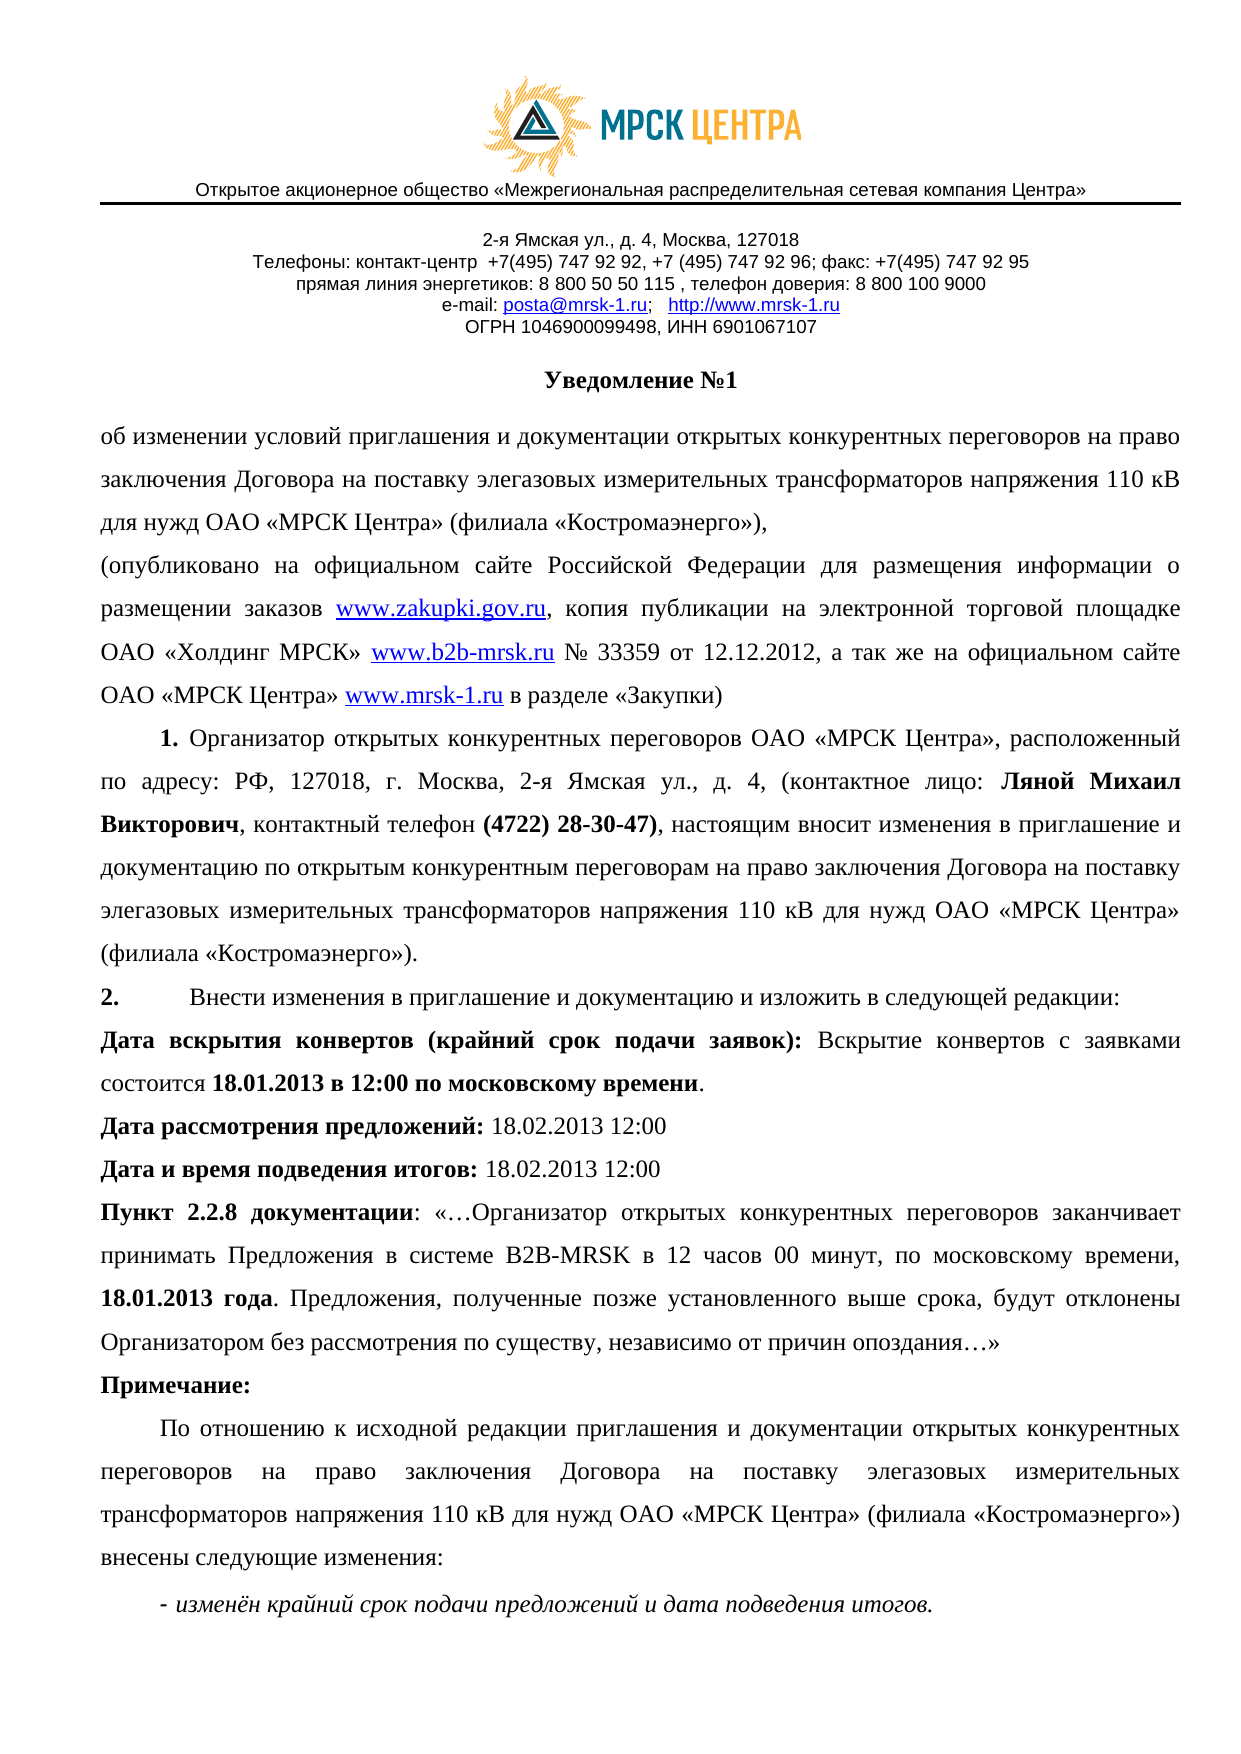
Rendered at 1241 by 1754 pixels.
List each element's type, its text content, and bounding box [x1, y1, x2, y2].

list Примечание: [100, 1370, 1181, 1398]
text e-mail: posta@mrsk-1.ru; http://www.mrsk-1.ru [100, 294, 1181, 316]
text прямая линия энергетиков: 8 800 50 50 115 , телефон доверия: 8 800 100 9000 [100, 272, 1181, 294]
text По отношению к исходной редакции приглашения и документации открытых конкурентных переговоров на право заключения Договора на поставку элегазовых измерительных трансформаторов напряжения 110 кВ для нужд ОАО «МРСК Центра» (филиала «Костромаэнерго») внесены следующие изменения: [100, 1413, 1181, 1571]
text Дата вскрытия конвертов (крайний срок подачи заявок): Вскрытие конвертов с заявками состоится 18.01.2013 в 12:00 по московскому времени. [100, 1025, 1181, 1097]
text Дата и время подведения итогов: 18.02.2013 12:00 [100, 1154, 1181, 1183]
text Дата рассмотрения предложений: 18.02.2013 12:00 [100, 1111, 1181, 1140]
list изменён крайний срок подачи предложений и дата подведения итогов. [100, 1585, 1181, 1619]
text Пункт 2.2.8 документации: «…Организатор открытых конкурентных переговоров заканчивает принимать Предложения в системе B2B-MRSK в 12 часов 00 минут, по московскому времени, 18.01.2013 года. Предложения, полученные позже установленного выше срока, будут отклонены Организатором без рассмотрения по существу, независимо от причин опоздания…» [100, 1197, 1181, 1355]
text Телефоны: контакт-центр +7(495) 747 92 92, +7 (495) 747 92 96; факс: +7(495) 747 92 95 [100, 251, 1181, 272]
text Открытое акционерное общество «Межрегиональная распределительная сетевая компания Центра» [100, 178, 1181, 202]
text Уведомление №1 [100, 365, 1181, 394]
text (опубликовано на официальном сайте Российской Федерации для размещения информации о размещении заказов www.zakupki.gov.ru, копия публикации на электронной торговой площадке ОАО «Холдинг МРСК» www.b2b-mrsk.ru № 33359 от 12.12.2012, а так же на официальном сайте ОАО «МРСК Центра» www.mrsk-1.ru в разделе «Закупки) [100, 550, 1181, 708]
list Организатор открытых конкурентных переговоров ОАО «МРСК Центра», расположенный по адресу: РФ, 127018, г. Москва, 2-я Ямская ул., д. 4, (контактное лицо: Ляной Михаил Викторович, контактный телефон (4722) 28-30-47), настоящим вносит изменения в приглашение и документацию по открытым конкурентным переговорам на право заключения Договора на поставку элегазовых измерительных трансформаторов напряжения 110 кВ для нужд ОАО «МРСК Центра» (филиала «Костромаэнерго»). [100, 723, 1181, 967]
list Внести изменения в приглашение и документацию и изложить в следующей редакции: [100, 982, 1181, 1010]
text об изменении условий приглашения и документации открытых конкурентных переговоров на право заключения Договора на поставку элегазовых измерительных трансформаторов напряжения 110 кВ для нужд ОАО «МРСК Центра» (филиала «Костромаэнерго»), [100, 421, 1181, 536]
text 2-я Ямская ул., д. 4, Москва, 127018 [100, 229, 1181, 251]
text ОГРН 1046900099498, ИНН 6901067107 [100, 316, 1181, 337]
